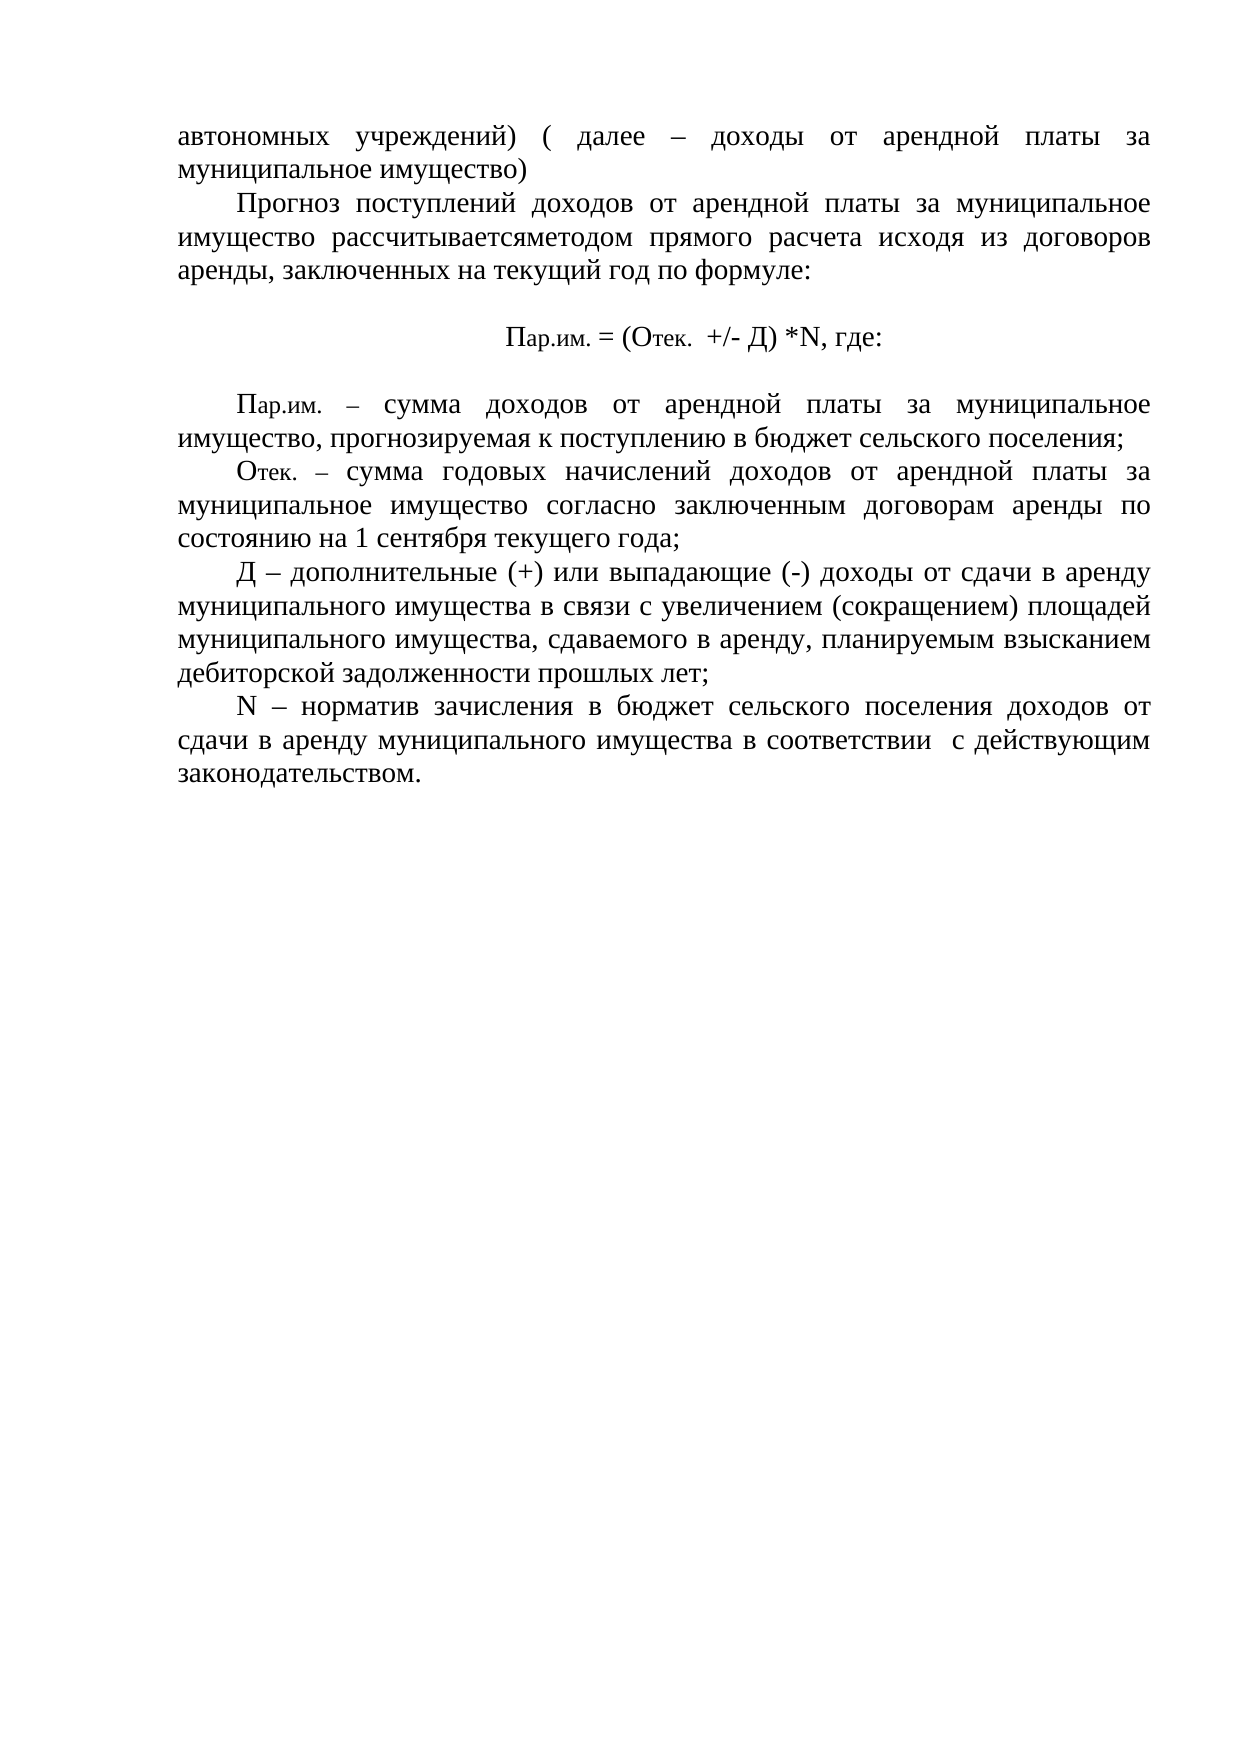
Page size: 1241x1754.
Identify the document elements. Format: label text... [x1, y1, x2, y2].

text Пар.им. – сумма доходов от арендной платы за муниципальное имущество, прогнозируемая к поступлению в бюджет сельского поселения; [177, 386, 1152, 453]
text Д – дополнительные (+) или выпадающие (-) доходы от сдачи в аренду муниципального имущества в связи с увеличением (сокращением) площадей муниципального имущества, сдаваемого в аренду, планируемым взысканием дебиторской задолженности прошлых лет; [177, 554, 1152, 688]
text Пар.им. = (Отек. +/- Д) *N, где: [177, 319, 1152, 353]
text Прогноз поступлений доходов от арендной платы за муниципальное имущество рассчитываетсяметодом прямого расчета исходя из договоров аренды, заключенных на текущий год по формуле: [177, 185, 1152, 286]
text N – норматив зачисления в бюджет сельского поселения доходов от сдачи в аренду муниципального имущества в соответствии с действующим законодательством. [177, 688, 1152, 789]
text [177, 118, 1152, 185]
text Отек. – сумма годовых начислений доходов от арендной платы за муниципальное имущество согласно заключенным договорам аренды по состоянию на 1 сентября текущего года; [177, 453, 1152, 554]
